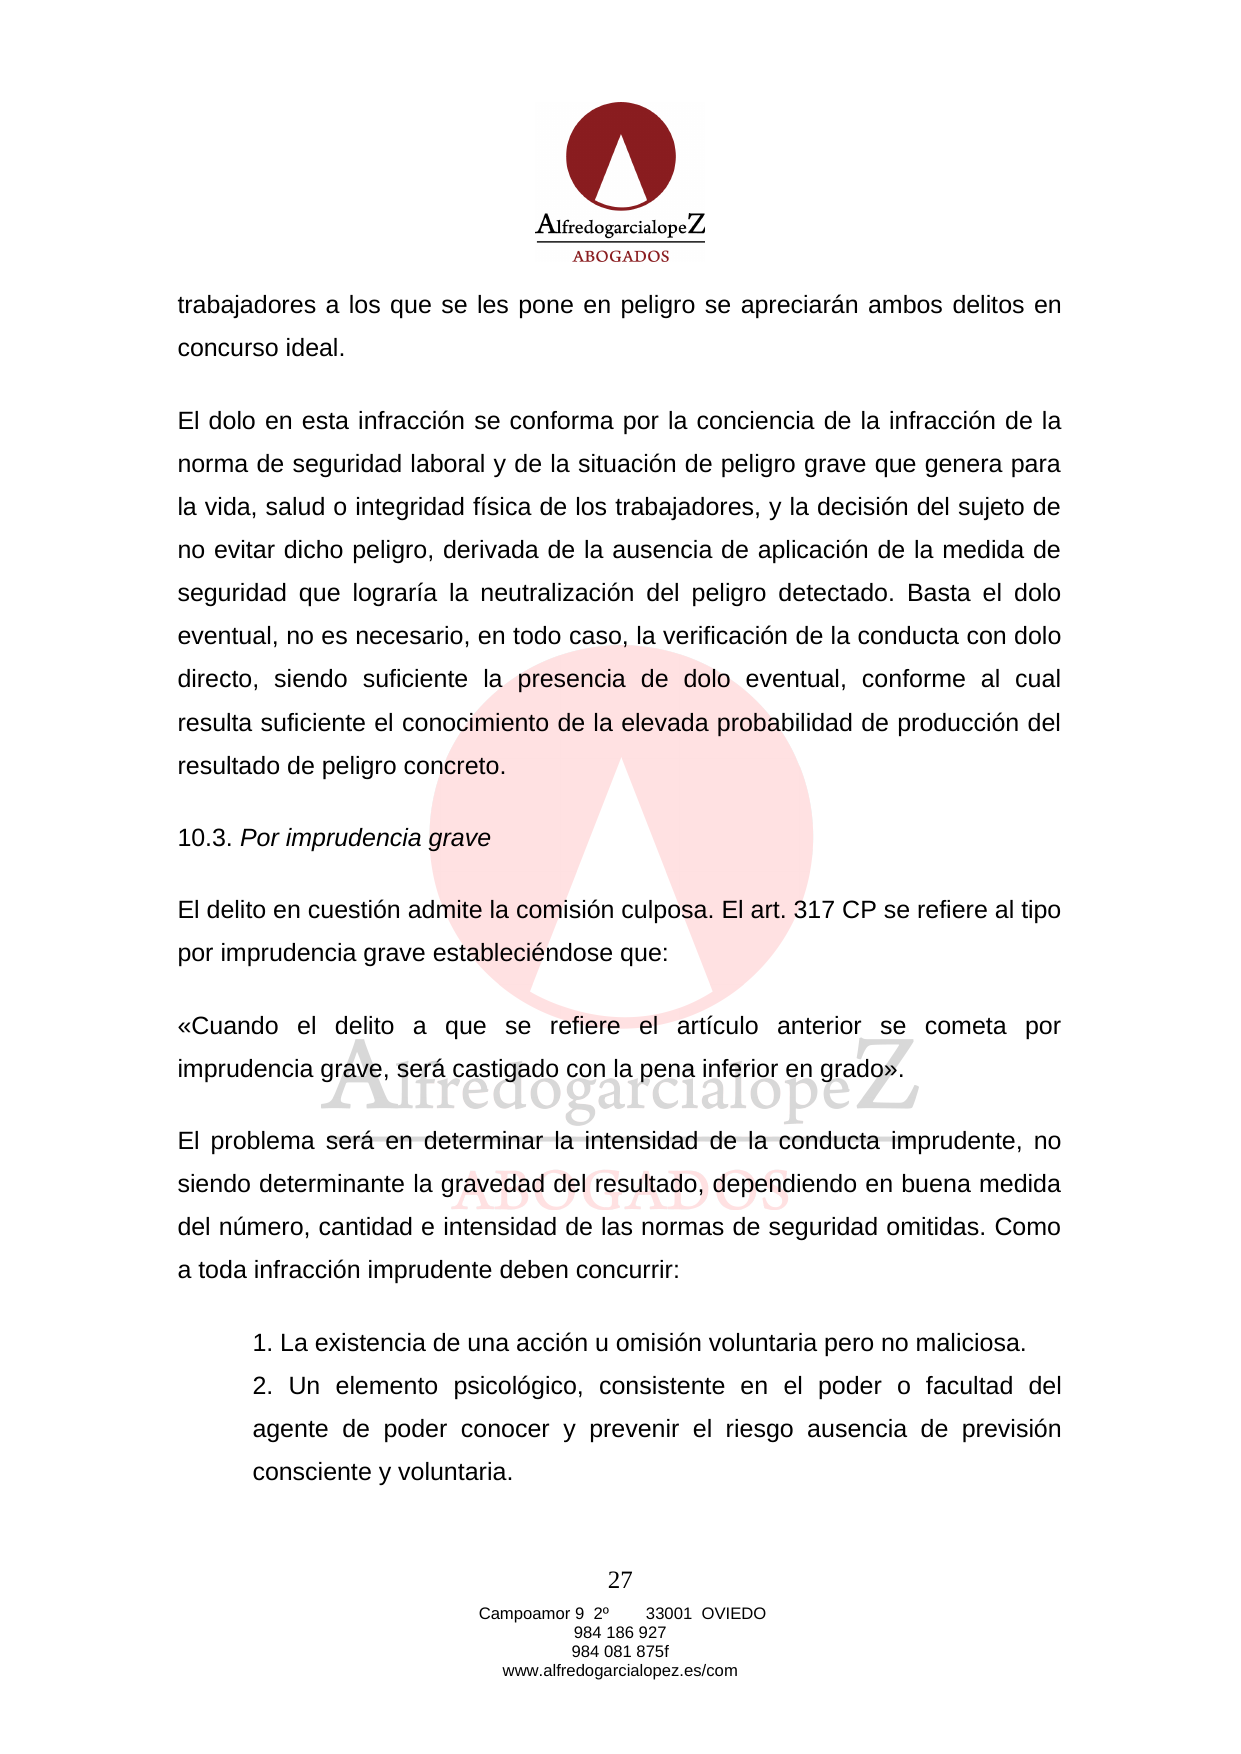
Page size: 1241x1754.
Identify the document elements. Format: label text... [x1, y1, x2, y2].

text El problema será en determinar la intensidad de la conducta imprudente, no siendo determinante la gravedad del resultado, dependiendo en buena medida del número, cantidad e intensidad de las normas de seguridad omitidas. Como a toda infracción imprudente deben concurrir: [177, 1126, 1063, 1284]
text El delito en cuestión admite la comisión culposa. El art. 317 CP se refiere al tipo por imprudencia grave estableciéndose que: [177, 895, 1063, 967]
picture [535, 102, 705, 262]
text «Cuando el delito a que se refiere el artículo anterior se cometa por imprudencia grave, será castigado con la pena inferior en grado». [177, 1011, 1063, 1082]
text 1. La existencia de una acción u omisión voluntaria pero no maliciosa. [252, 1328, 1063, 1356]
text 2. Un elemento psicológico, consistente en el poder o facultad del agente de poder conocer y prevenir el riesgo ausencia de previsión consciente y voluntaria. [252, 1371, 1063, 1486]
text 10.3. Por imprudencia grave [177, 823, 1063, 852]
text El dolo en esta infracción se conforma por la conciencia de la infracción de la norma de seguridad laboral y de la situación de peligro grave que genera para la vida, salud o integridad física de los trabajadores, y la decisión del sujeto de no evitar dicho peligro, derivada de la ausencia de aplicación de la medida de seguridad que lograría la neutralización del peligro detectado. Basta el dolo eventual, no es necesario, en todo caso, la verificación de la conducta con dolo directo, siendo suficiente la presencia de dolo eventual, conforme al cual resulta suficiente el conocimiento de la elevada probabilidad de producción del resultado de peligro concreto. [177, 406, 1063, 779]
